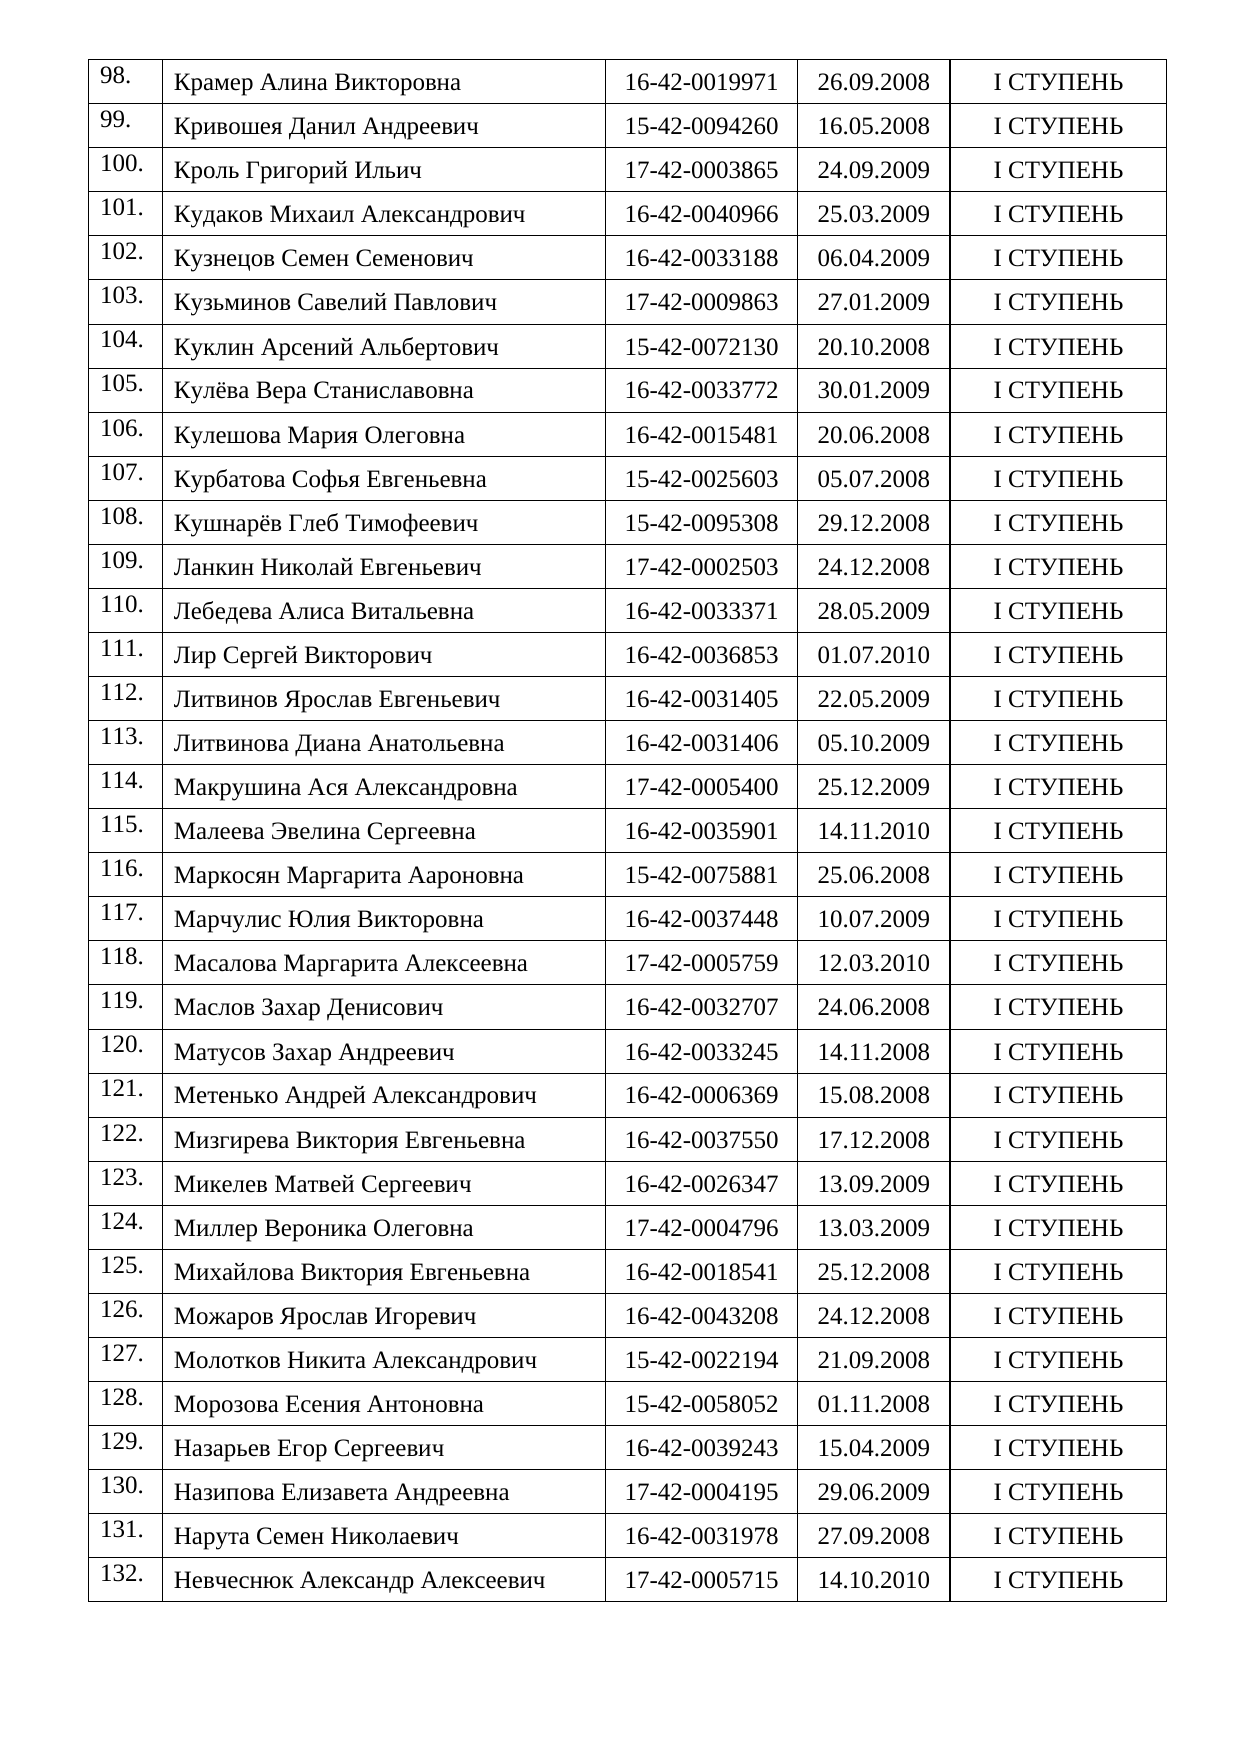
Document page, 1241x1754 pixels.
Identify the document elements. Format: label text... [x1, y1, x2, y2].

table_cell 27.01.2009 [798, 280, 949, 323]
table_cell I СТУПЕНЬ [951, 1118, 1166, 1161]
table_cell Мизгирева Виктория Евгеньевна [163, 1118, 605, 1161]
table_cell Малеева Эвелина Сергеевна [163, 809, 605, 852]
table_cell Куклин Арсений Альбертович [163, 325, 605, 367]
table_cell Михайлова Виктория Евгеньевна [163, 1250, 605, 1293]
table_cell 17-42-0003865 [606, 148, 797, 191]
table_cell 16-42-0033772 [606, 369, 797, 412]
table_cell I СТУПЕНЬ [951, 280, 1166, 323]
table_cell I СТУПЕНЬ [951, 677, 1166, 720]
table_cell 25.06.2008 [798, 853, 949, 896]
table_cell 16-42-0039243 [606, 1426, 797, 1469]
table_cell Матусов Захар Андреевич [163, 1030, 605, 1072]
table_cell Кузнецов Семен Семенович [163, 236, 605, 279]
table_cell [89, 192, 162, 235]
table_cell I СТУПЕНЬ [951, 148, 1166, 191]
table_cell [89, 853, 162, 896]
table_cell 16-42-0040966 [606, 192, 797, 235]
table_cell 24.06.2008 [798, 985, 949, 1028]
table_cell Морозова Есения Антоновна [163, 1382, 605, 1425]
table_cell Литвинов Ярослав Евгеньевич [163, 677, 605, 720]
table_cell [89, 1470, 162, 1513]
table_cell 16-42-0019971 [606, 60, 797, 103]
table_cell 24.12.2008 [798, 545, 949, 588]
table_cell [89, 1558, 162, 1601]
table_cell [89, 280, 162, 323]
table_cell Микелев Матвей Сергеевич [163, 1162, 605, 1205]
table_cell I СТУПЕНЬ [951, 941, 1166, 984]
table_cell Кудаков Михаил Александрович [163, 192, 605, 235]
table_cell Маркосян Маргарита Аароновна [163, 853, 605, 896]
table_cell Курбатова Софья Евгеньевна [163, 457, 605, 500]
table_cell [89, 1162, 162, 1205]
table_cell I СТУПЕНЬ [951, 765, 1166, 808]
table_cell [89, 1030, 162, 1072]
table_cell 16-42-0018541 [606, 1250, 797, 1293]
table_cell 14.11.2008 [798, 1030, 949, 1072]
table_cell 21.09.2008 [798, 1338, 949, 1381]
table_cell 16-42-0043208 [606, 1294, 797, 1337]
table_cell I СТУПЕНЬ [951, 545, 1166, 588]
table_cell I СТУПЕНЬ [951, 501, 1166, 544]
table_cell [89, 457, 162, 500]
table_cell Лебедева Алиса Витальевна [163, 589, 605, 632]
table_cell 14.10.2010 [798, 1558, 949, 1601]
table_cell [89, 1250, 162, 1293]
table_cell Кулёва Вера Станиславовна [163, 369, 605, 412]
table_cell I СТУПЕНЬ [951, 369, 1166, 412]
table_cell Лир Сергей Викторович [163, 633, 605, 676]
table_cell 20.10.2008 [798, 325, 949, 367]
table_cell 20.06.2008 [798, 413, 949, 456]
table_cell Крамер Алина Викторовна [163, 60, 605, 103]
table_cell 13.03.2009 [798, 1206, 949, 1249]
table_cell 17-42-0009863 [606, 280, 797, 323]
table_cell 15-42-0025603 [606, 457, 797, 500]
table_cell I СТУПЕНЬ [951, 325, 1166, 367]
table_cell I СТУПЕНЬ [951, 1250, 1166, 1293]
table_cell [89, 677, 162, 720]
table_cell [89, 1206, 162, 1249]
table_cell 15-42-0058052 [606, 1382, 797, 1425]
table_cell [89, 369, 162, 412]
table_cell 16-42-0037448 [606, 897, 797, 940]
table_cell I СТУПЕНЬ [951, 853, 1166, 896]
table_cell 16-42-0015481 [606, 413, 797, 456]
table_cell Кушнарёв Глеб Тимофеевич [163, 501, 605, 544]
table_cell [89, 721, 162, 764]
table_cell 15-42-0072130 [606, 325, 797, 367]
table_cell 17-42-0004195 [606, 1470, 797, 1513]
table_cell [89, 236, 162, 279]
table_cell [89, 765, 162, 808]
table_cell I СТУПЕНЬ [951, 236, 1166, 279]
table_cell [89, 60, 162, 103]
table_cell 15-42-0075881 [606, 853, 797, 896]
table_cell 25.03.2009 [798, 192, 949, 235]
table_cell [89, 1426, 162, 1469]
table_cell 15-42-0095308 [606, 501, 797, 544]
table_cell I СТУПЕНЬ [951, 1426, 1166, 1469]
table_cell 29.06.2009 [798, 1470, 949, 1513]
table_cell [89, 589, 162, 632]
table_cell I СТУПЕНЬ [951, 1162, 1166, 1205]
table_cell Ланкин Николай Евгеньевич [163, 545, 605, 588]
table_cell 15-42-0094260 [606, 104, 797, 147]
table_cell 30.01.2009 [798, 369, 949, 412]
table_cell 10.07.2009 [798, 897, 949, 940]
table_cell I СТУПЕНЬ [951, 985, 1166, 1028]
table_cell 16.05.2008 [798, 104, 949, 147]
table_cell I СТУПЕНЬ [951, 1074, 1166, 1117]
table_cell [89, 104, 162, 147]
table_cell [89, 148, 162, 191]
table_cell 16-42-0031978 [606, 1514, 797, 1557]
table_cell I СТУПЕНЬ [951, 633, 1166, 676]
table_cell 05.10.2009 [798, 721, 949, 764]
table_cell 06.04.2009 [798, 236, 949, 279]
table_cell [89, 941, 162, 984]
table_cell 05.07.2008 [798, 457, 949, 500]
table_cell 28.05.2009 [798, 589, 949, 632]
table_cell 24.09.2009 [798, 148, 949, 191]
table_cell I СТУПЕНЬ [951, 1338, 1166, 1381]
table_cell [89, 633, 162, 676]
table_cell Марчулис Юлия Викторовна [163, 897, 605, 940]
table_cell 01.07.2010 [798, 633, 949, 676]
table_cell [89, 1338, 162, 1381]
table_cell 16-42-0033188 [606, 236, 797, 279]
table_cell 16-42-0036853 [606, 633, 797, 676]
table_cell I СТУПЕНЬ [951, 60, 1166, 103]
table_cell 14.11.2010 [798, 809, 949, 852]
table_cell [89, 897, 162, 940]
table_cell Масалова Маргарита Алексеевна [163, 941, 605, 984]
table_cell Нарута Семен Николаевич [163, 1514, 605, 1557]
table_cell 01.11.2008 [798, 1382, 949, 1425]
table_cell [89, 545, 162, 588]
table_cell Невчеснюк Александр Алексеевич [163, 1558, 605, 1601]
table_cell 26.09.2008 [798, 60, 949, 103]
table_cell Назарьев Егор Сергеевич [163, 1426, 605, 1469]
table_cell I СТУПЕНЬ [951, 104, 1166, 147]
table_cell 22.05.2009 [798, 677, 949, 720]
table_cell I СТУПЕНЬ [951, 1206, 1166, 1249]
table_cell I СТУПЕНЬ [951, 1030, 1166, 1072]
table_cell 17-42-0005759 [606, 941, 797, 984]
table_cell I СТУПЕНЬ [951, 413, 1166, 456]
table_cell [89, 1074, 162, 1117]
table_cell [89, 809, 162, 852]
table_cell 29.12.2008 [798, 501, 949, 544]
table_cell Кулешова Мария Олеговна [163, 413, 605, 456]
table_cell I СТУПЕНЬ [951, 1294, 1166, 1337]
table_cell Кривошея Данил Андреевич [163, 104, 605, 147]
table_cell [89, 985, 162, 1028]
table_cell 16-42-0033371 [606, 589, 797, 632]
table_cell 25.12.2008 [798, 1250, 949, 1293]
table_cell 25.12.2009 [798, 765, 949, 808]
table_cell I СТУПЕНЬ [951, 1558, 1166, 1601]
table_cell 24.12.2008 [798, 1294, 949, 1337]
table_cell [89, 325, 162, 367]
table_cell 16-42-0033245 [606, 1030, 797, 1072]
table_cell [89, 501, 162, 544]
table_cell [89, 1382, 162, 1425]
table_cell I СТУПЕНЬ [951, 1382, 1166, 1425]
table_cell 16-42-0006369 [606, 1074, 797, 1117]
table_cell 16-42-0031405 [606, 677, 797, 720]
table_cell Назипова Елизавета Андреевна [163, 1470, 605, 1513]
table_cell 15.04.2009 [798, 1426, 949, 1469]
table_cell 15.08.2008 [798, 1074, 949, 1117]
table_cell Макрушина Ася Александровна [163, 765, 605, 808]
table_cell I СТУПЕНЬ [951, 457, 1166, 500]
table_cell 17.12.2008 [798, 1118, 949, 1161]
table_cell I СТУПЕНЬ [951, 897, 1166, 940]
table_cell 17-42-0005400 [606, 765, 797, 808]
table_cell 17-42-0002503 [606, 545, 797, 588]
table_cell 13.09.2009 [798, 1162, 949, 1205]
table_cell 16-42-0037550 [606, 1118, 797, 1161]
table_cell Литвинова Диана Анатольевна [163, 721, 605, 764]
table_cell 16-42-0032707 [606, 985, 797, 1028]
table_cell I СТУПЕНЬ [951, 1514, 1166, 1557]
table_cell [89, 1118, 162, 1161]
table_cell I СТУПЕНЬ [951, 809, 1166, 852]
table_cell Можаров Ярослав Игоревич [163, 1294, 605, 1337]
table_cell Кроль Григорий Ильич [163, 148, 605, 191]
table_cell 16-42-0026347 [606, 1162, 797, 1205]
table_cell [89, 413, 162, 456]
table_cell 16-42-0031406 [606, 721, 797, 764]
table_cell Миллер Вероника Олеговна [163, 1206, 605, 1249]
table_cell I СТУПЕНЬ [951, 721, 1166, 764]
table_cell I СТУПЕНЬ [951, 589, 1166, 632]
table_cell 17-42-0005715 [606, 1558, 797, 1601]
table_cell 16-42-0035901 [606, 809, 797, 852]
table_cell I СТУПЕНЬ [951, 1470, 1166, 1513]
table_cell 17-42-0004796 [606, 1206, 797, 1249]
table_cell 27.09.2008 [798, 1514, 949, 1557]
table_cell 12.03.2010 [798, 941, 949, 984]
table_cell Метенько Андрей Александрович [163, 1074, 605, 1117]
table_cell I СТУПЕНЬ [951, 192, 1166, 235]
table_cell 15-42-0022194 [606, 1338, 797, 1381]
table_cell [89, 1514, 162, 1557]
table_cell Молотков Никита Александрович [163, 1338, 605, 1381]
table_cell Маслов Захар Денисович [163, 985, 605, 1028]
table_cell [89, 1294, 162, 1337]
table_cell Кузьминов Савелий Павлович [163, 280, 605, 323]
